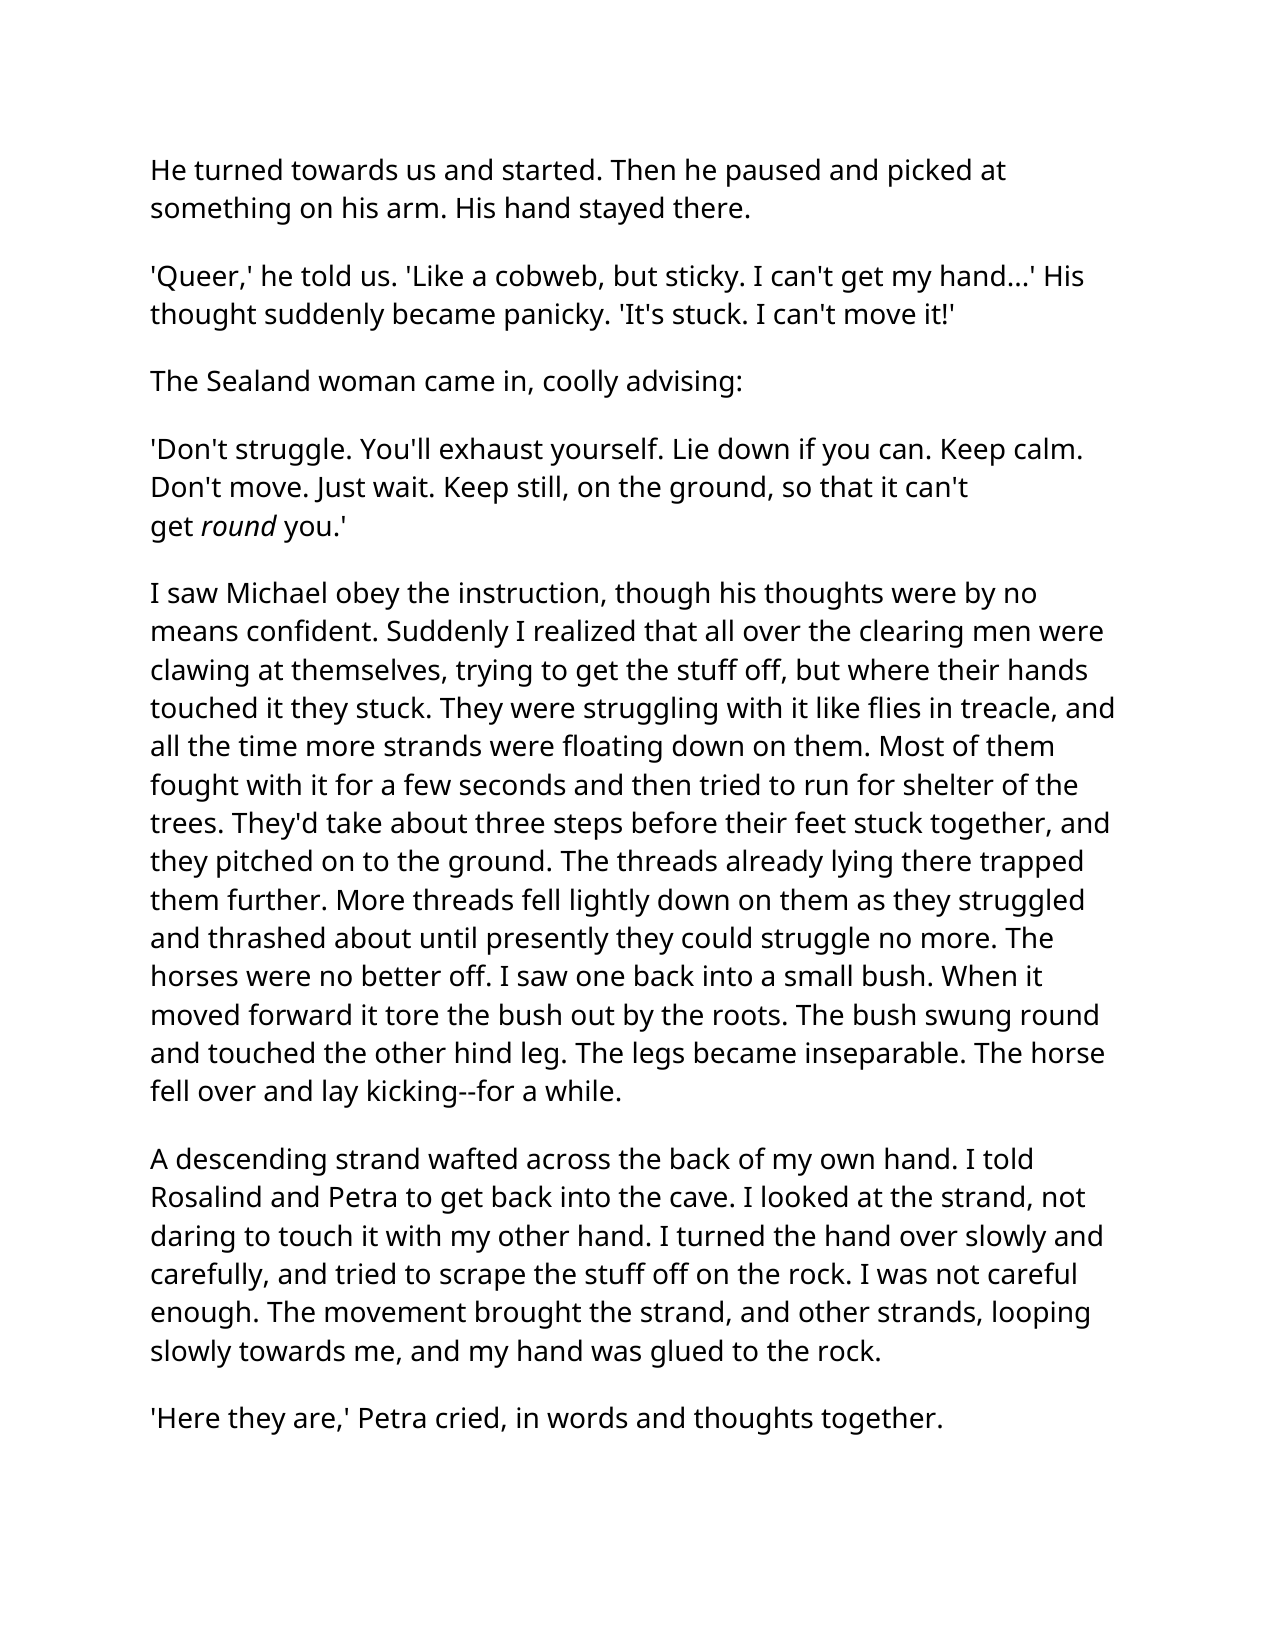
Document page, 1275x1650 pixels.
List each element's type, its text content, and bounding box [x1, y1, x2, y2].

text 'Queer,' he told us. 'Like a cobweb, but sticky. I can't get my hand...' His thought suddenly became panicky. 'It's stuck. I can't move it!' [150, 256, 1125, 332]
text 'Here they are,' Petra cried, in words and thoughts together. [150, 1398, 1125, 1437]
text He turned towards us and started. Then he paused and picked at something on his arm. His hand stayed there. [150, 150, 1125, 227]
text A descending strand wafted across the back of my own hand. I told Rosalind and Petra to get back into the cave. I looked at the strand, not daring to touch it with my other hand. I turned the hand over slowly and carefully, and tried to scrape the stuff off on the rock. I was not careful enough. The movement brought the strand, and other strands, looping slowly towards me, and my hand was glued to the rock. [150, 1139, 1125, 1369]
text The Sealand woman came in, coolly advising: [150, 362, 1125, 400]
text I saw Michael obey the instruction, though his thoughts were by no means confident. Suddenly I realized that all over the clearing men were clawing at themselves, trying to get the stuff off, but where their hands touched it they stuck. They were struggling with it like flies in treacle, and all the time more strands were floating down on them. Most of them fought with it for a few seconds and then tried to run for shelter of the trees. They'd take about three steps before their feet stuck together, and they pitched on to the ground. The threads already lying there trapped them further. More threads fell lightly down on them as they struggled and thrashed about until presently they could struggle no more. The horses were no better off. I saw one back into a small bush. When it moved forward it tore the bush out by the roots. The bush swung round and touched the other hind leg. The legs became inseparable. The horse fell over and lay kicking--for a while. [150, 573, 1125, 1110]
text 'Don't struggle. You'll exhaust yourself. Lie down if you can. Keep calm. Don't move. Just wait. Keep still, on the ground, so that it can't get round you.' [150, 429, 1125, 544]
